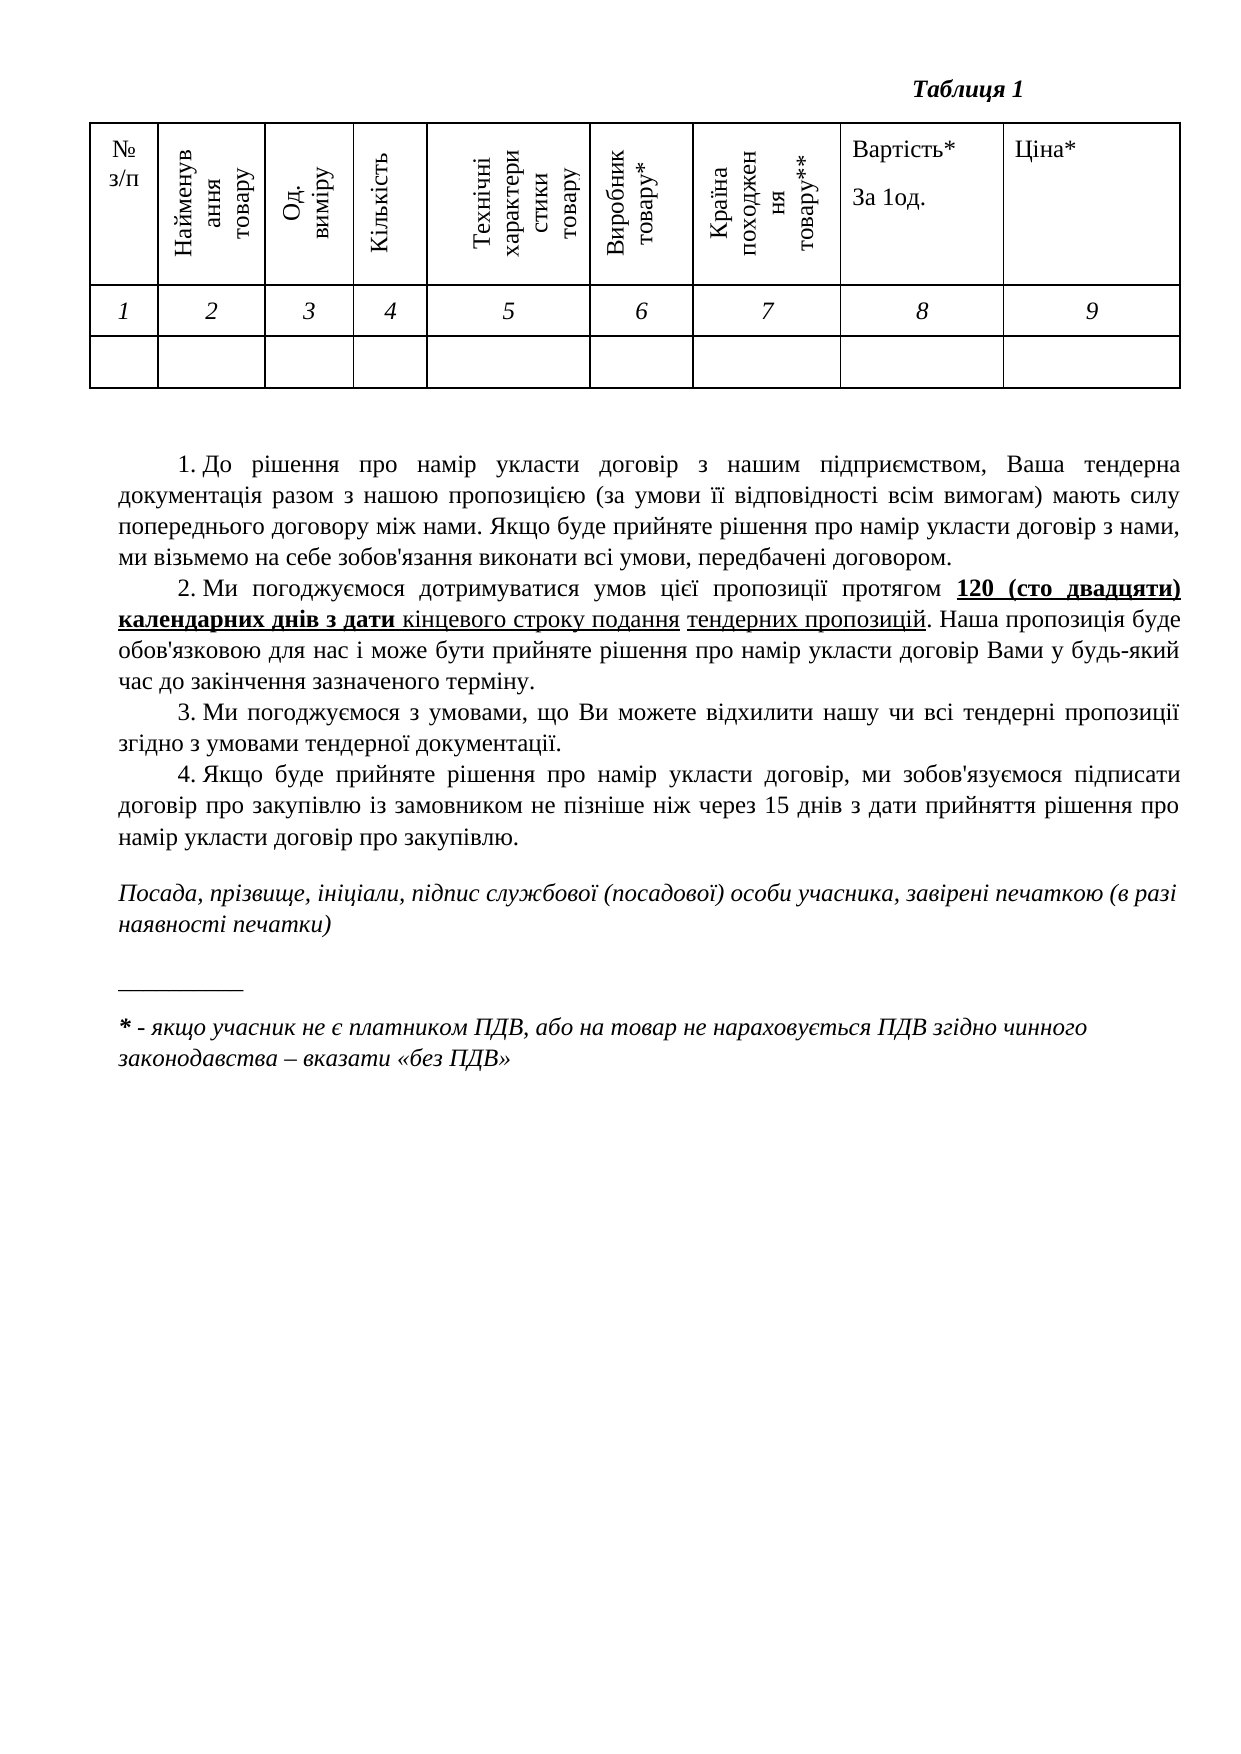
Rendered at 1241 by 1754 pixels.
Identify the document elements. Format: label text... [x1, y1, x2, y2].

table_cell [841, 337, 1003, 387]
table_header Найменування товару [159, 124, 264, 283]
table_cell 4 [354, 286, 426, 335]
text 2. Ми погоджуємося дотримуватися умов цієї пропозиції протягом 120 (сто двадцяти) календарних днів з дати кінцевого строку подання тендерних пропозицій. Наша пропозиція буде обов'язковою для нас і може бути прийняте рішення про намір укласти договір Вами у будь-який час до закінчення зазначеного терміну. [118, 573, 1181, 695]
table_header Од. виміру [266, 124, 353, 283]
table_header Кількість [354, 124, 426, 283]
table_cell 3 [266, 286, 353, 335]
table_cell 6 [591, 286, 692, 335]
table_cell 7 [694, 286, 840, 335]
table_cell [428, 337, 589, 387]
table_header Ціна* [1004, 124, 1179, 283]
table_header Технічні характеристики товару [428, 124, 589, 283]
table_cell [694, 337, 840, 387]
table_cell [91, 337, 157, 387]
table_cell 2 [159, 286, 264, 335]
table_header Країна походження товару** [694, 124, 840, 283]
text 4. Якщо буде прийняте рішення про намір укласти договір, ми зобов'язуємося підписати договір про закупівлю із замовником не пізніше ніж через 15 днів з дати прийняття рішення про намір укласти договір про закупівлю. [118, 759, 1181, 850]
table_header Виробник товару* [591, 124, 692, 283]
text 1. До рішення про намір укласти договір з нашим підприємством, Ваша тендерна документація разом з нашою пропозицією (за умови її відповідності всім вимогам) мають силу попереднього договору між нами. Якщо буде прийняте рішення про намір укласти договір з нами, ми візьмемо на себе зобов'язання виконати всі умови, передбачені договором. [118, 449, 1181, 571]
table_cell [354, 337, 426, 387]
text 3. Ми погоджуємося з умовами, що Ви можете відхилити нашу чи всі тендерні пропозиції згідно з умовами тендерної документації. [118, 697, 1181, 757]
table_cell [159, 337, 264, 387]
table_header Вартість* За 1од. [841, 124, 1003, 283]
text * - якщо учасник не є платником ПДВ, або на товар не нараховується ПДВ згідно чинного законодавства – вказати «без ПДВ» [118, 1012, 1181, 1072]
text Таблиця 1 [193, 74, 1181, 103]
table_header № з/п [91, 124, 157, 283]
table_cell [266, 337, 353, 387]
table_cell 5 [428, 286, 589, 335]
table_cell [1004, 337, 1179, 387]
table_cell 9 [1004, 286, 1179, 335]
text Посада, прізвище, ініціали, підпис службової (посадової) особи учасника, завірені печаткою (в разі наявності печатки) [118, 878, 1181, 937]
table_cell [591, 337, 692, 387]
text __________ [118, 965, 1181, 993]
table_cell 8 [841, 286, 1003, 335]
table_cell 1 [91, 286, 157, 335]
